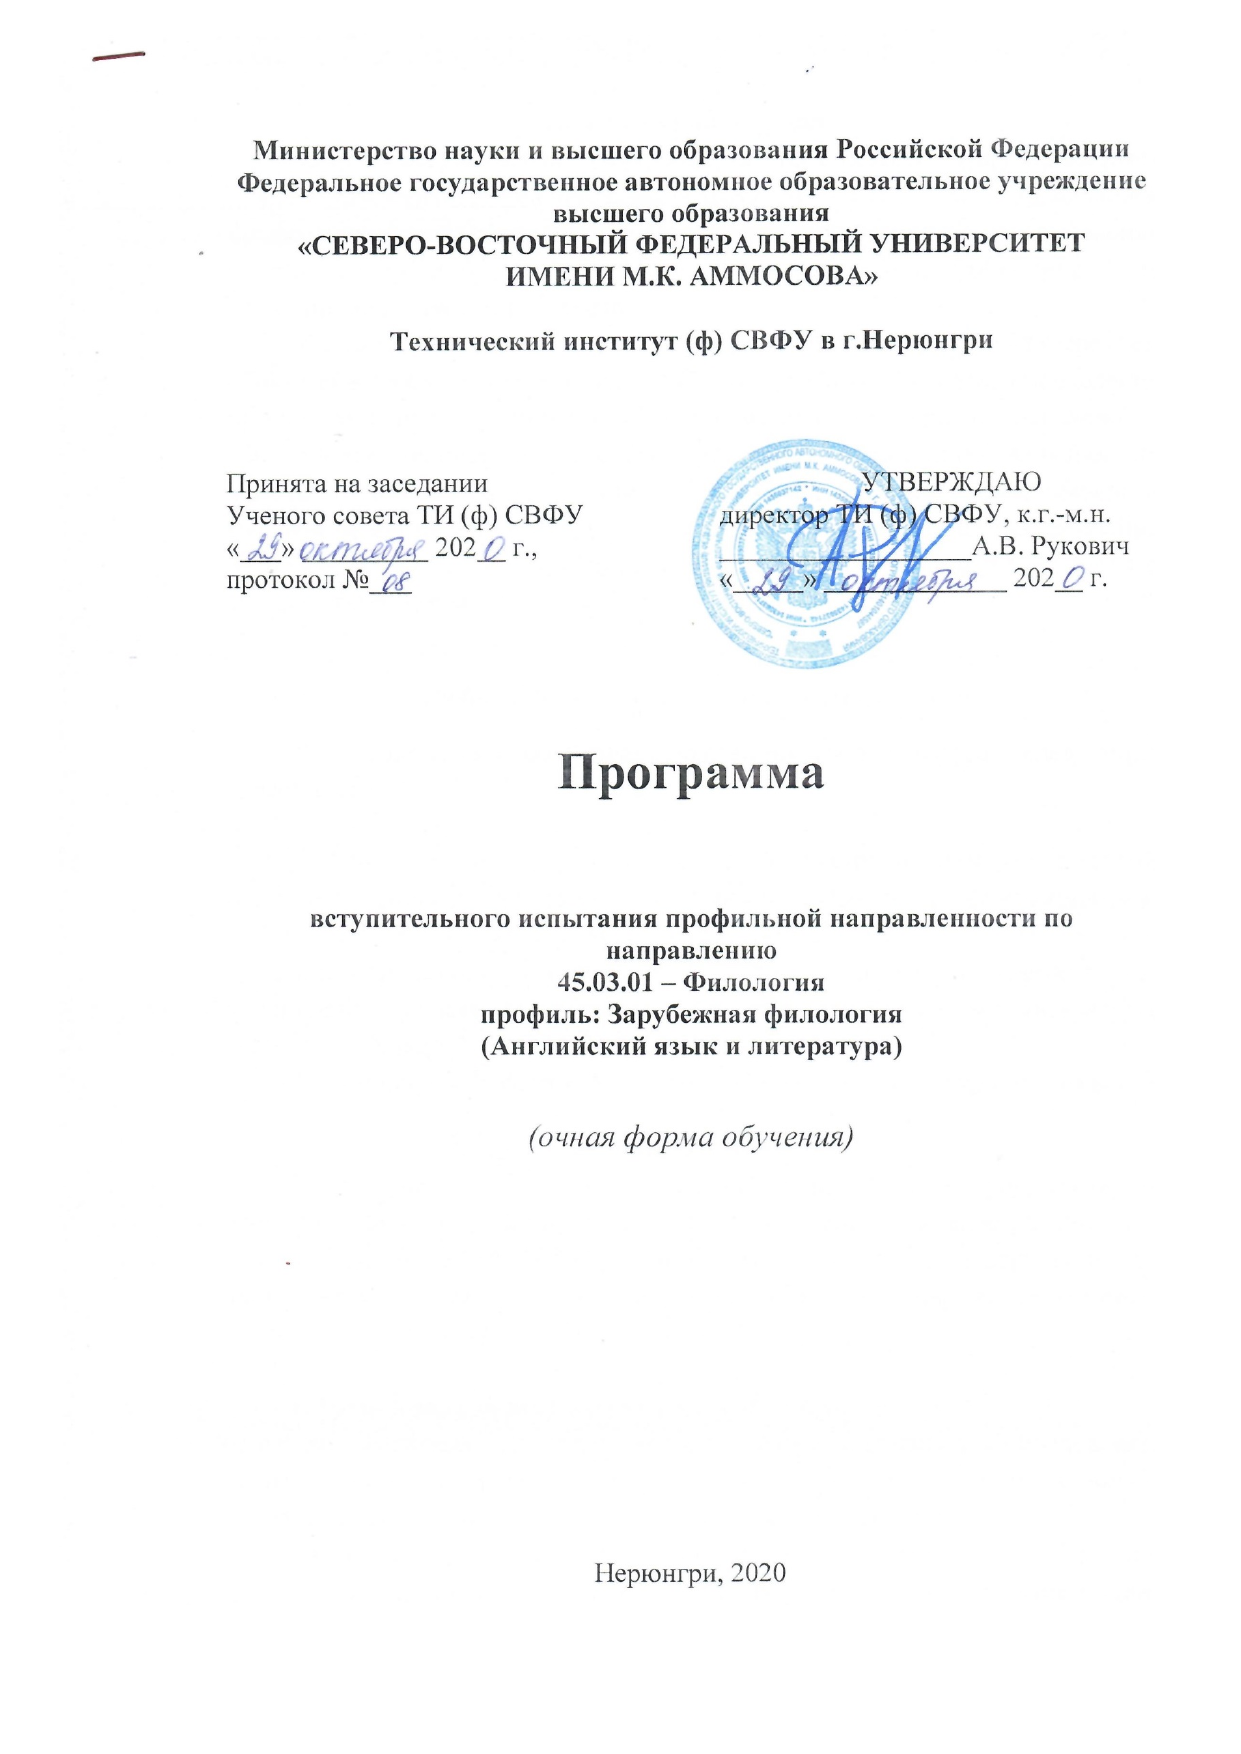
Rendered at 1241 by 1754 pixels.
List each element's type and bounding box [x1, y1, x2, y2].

picture [59, 29, 1155, 1605]
